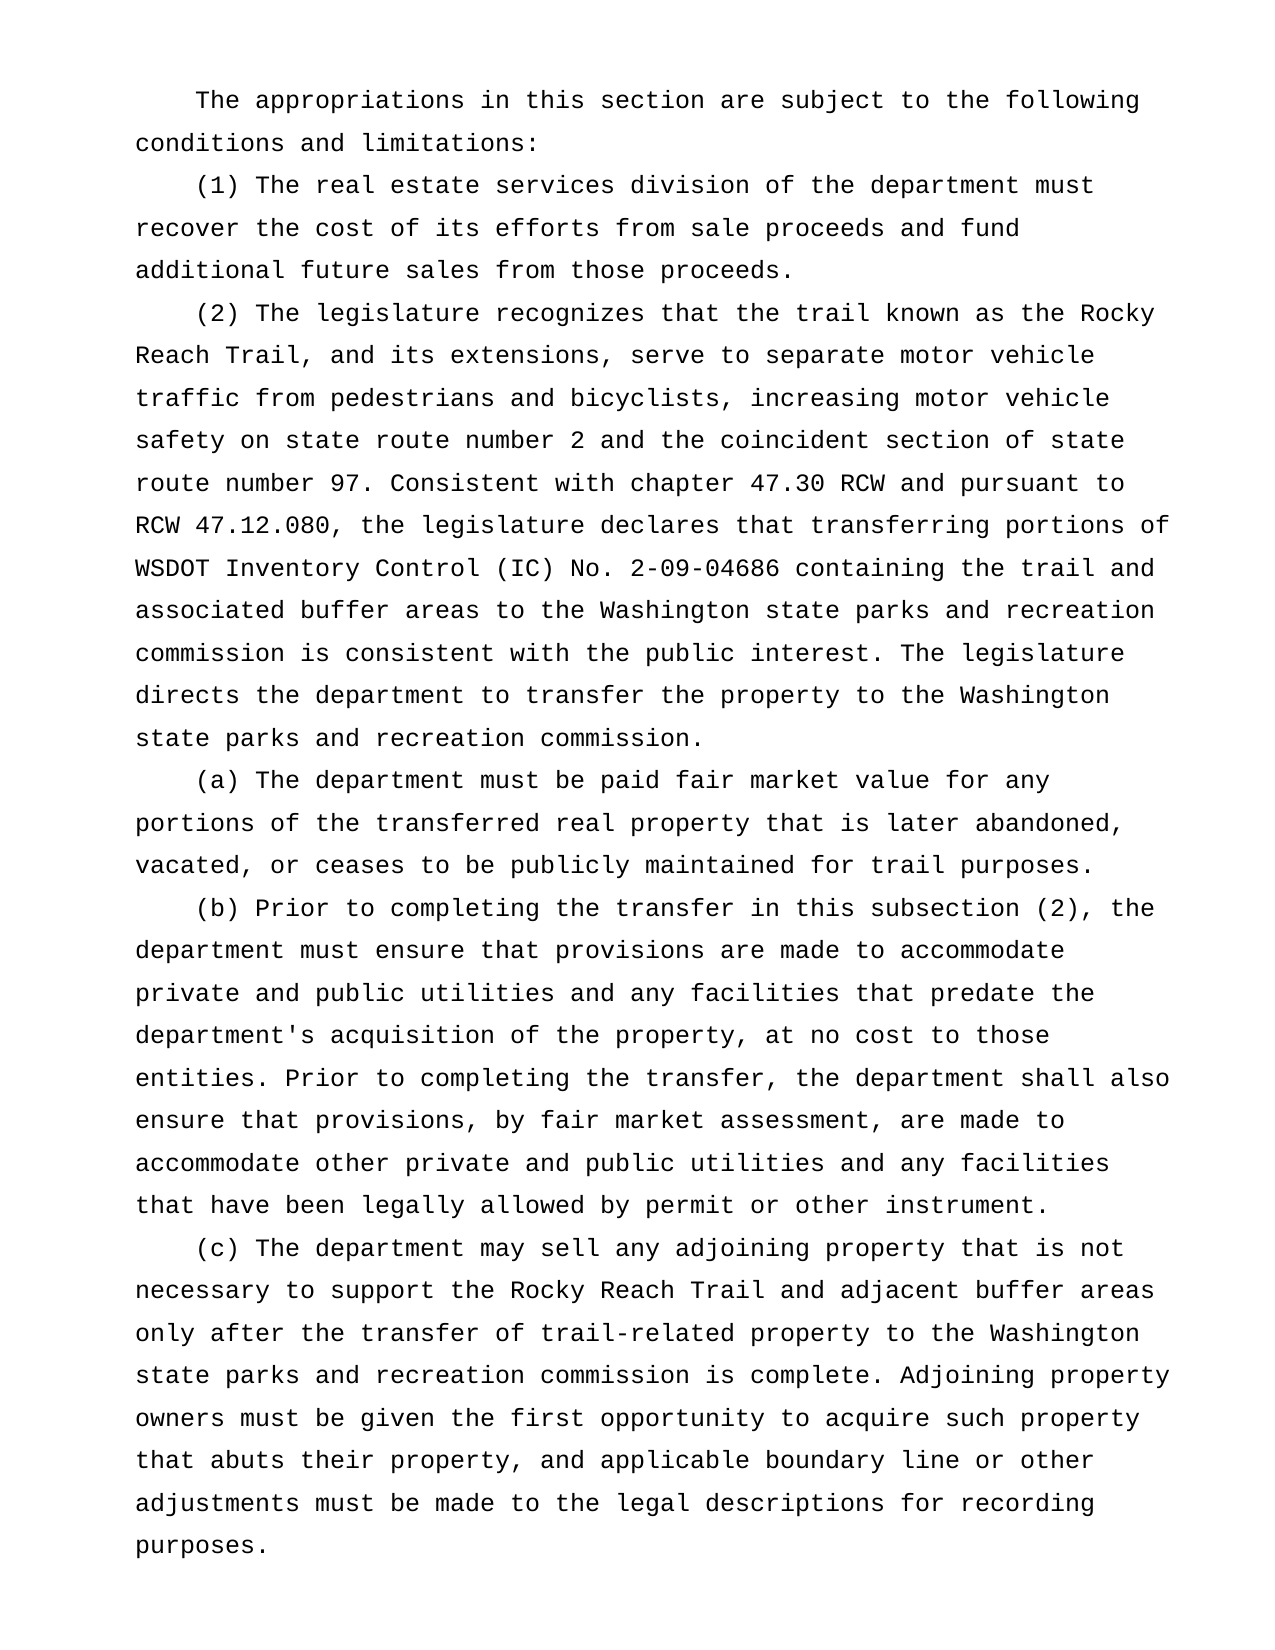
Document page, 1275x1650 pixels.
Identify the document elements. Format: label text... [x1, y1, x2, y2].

text (b) Prior to completing the transfer in this subsection (2), the department must ensure that provisions are made to accommodate private and public utilities and any facilities that predate the department's acquisition of the property, at no cost to those entities. Prior to completing the transfer, the department shall also ensure that provisions, by fair market assessment, are made to accommodate other private and public utilities and any facilities that have been legally allowed by permit or other instrument. [135, 882, 1170, 1222]
text The appropriations in this section are subject to the following conditions and limitations: [135, 75, 1170, 160]
text (2) The legislature recognizes that the trail known as the Rocky Reach Trail, and its extensions, serve to separate motor vehicle traffic from pedestrians and bicyclists, increasing motor vehicle safety on state route number 2 and the coincident section of state route number 97. Consistent with chapter 47.30 RCW and pursuant to RCW 47.12.080, the legislature declares that transferring portions of WSDOT Inventory Control (IC) No. 2-09-04686 containing the trail and associated buffer areas to the Washington state parks and recreation commission is consistent with the public interest. The legislature directs the department to transfer the property to the Washington state parks and recreation commission. [135, 287, 1170, 755]
text (1) The real estate services division of the department must recover the cost of its efforts from sale proceeds and fund additional future sales from those proceeds. [135, 160, 1170, 287]
text (a) The department must be paid fair market value for any portions of the transferred real property that is later abandoned, vacated, or ceases to be publicly maintained for trail purposes. [135, 755, 1170, 882]
text (c) The department may sell any adjoining property that is not necessary to support the Rocky Reach Trail and adjacent buffer areas only after the transfer of trail-related property to the Washington state parks and recreation commission is complete. Adjoining property owners must be given the first opportunity to acquire such property that abuts their property, and applicable boundary line or other adjustments must be made to the legal descriptions for recording purposes. [135, 1222, 1170, 1562]
